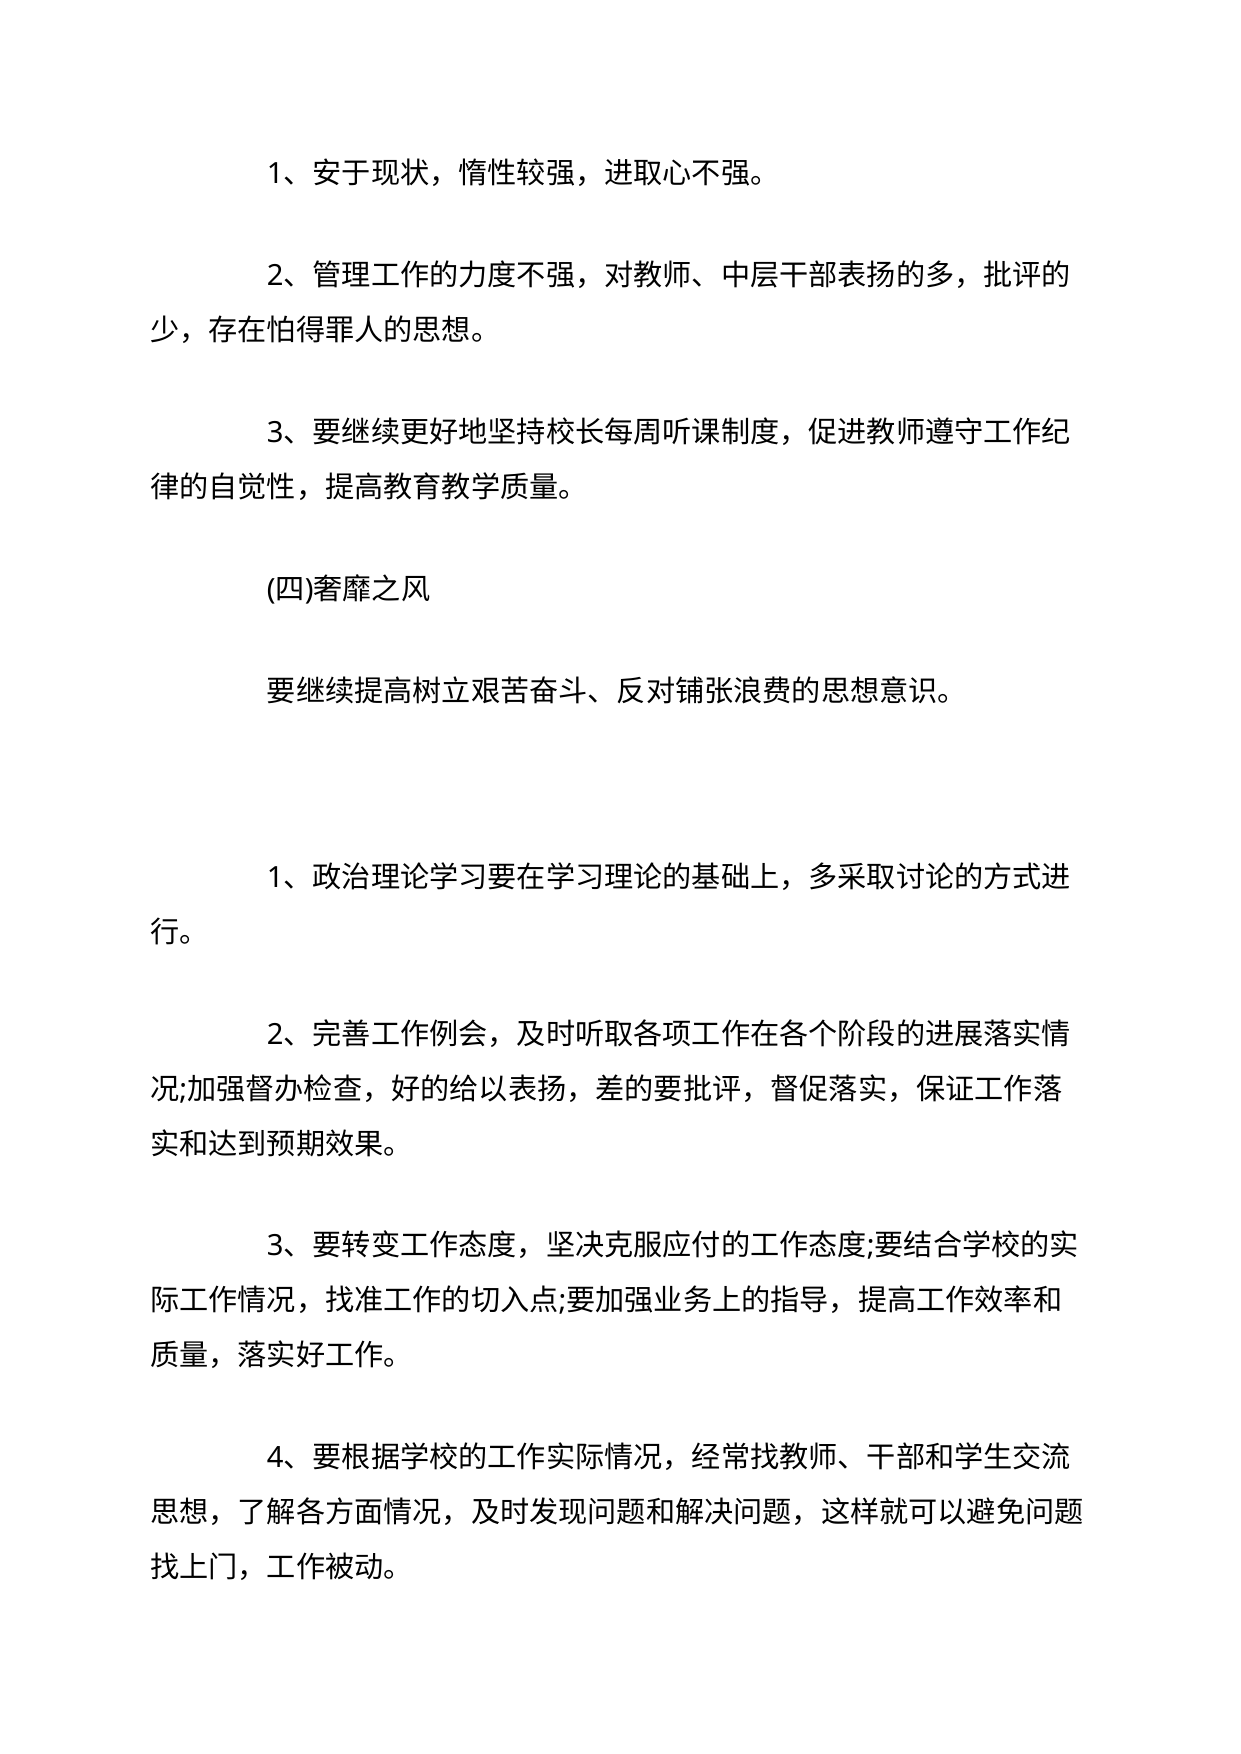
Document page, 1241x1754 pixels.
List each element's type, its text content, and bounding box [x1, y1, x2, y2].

text 2、管理工作的力度不强，对教师、中层干部表扬的多，批评的少，存在怕得罪人的思想。 [150, 252, 1090, 349]
text (四)奢靡之风 [150, 566, 1090, 608]
text 3、要转变工作态度，坚决克服应付的工作态度;要结合学校的实际工作情况，找准工作的切入点;要加强业务上的指导，提高工作效率和质量，落实好工作。 [150, 1222, 1090, 1374]
text 1、安于现状，惰性较强，进取心不强。 [150, 150, 1090, 192]
text 1、政治理论学习要在学习理论的基础上，多采取讨论的方式进行。 [150, 853, 1090, 951]
text 4、要根据学校的工作实际情况，经常找教师、干部和学生交流思想，了解各方面情况，及时发现问题和解决问题，这样就可以避免问题找上门，工作被动。 [150, 1434, 1090, 1586]
text 2、完善工作例会，及时听取各项工作在各个阶段的进展落实情况;加强督办检查，好的给以表扬，差的要批评，督促落实，保证工作落实和达到预期效果。 [150, 1010, 1090, 1162]
text 3、要继续更好地坚持校长每周听课制度，促进教师遵守工作纪律的自觉性，提高教育教学质量。 [150, 409, 1090, 506]
text 要继续提高树立艰苦奋斗、反对铺张浪费的思想意识。 [150, 667, 1090, 710]
